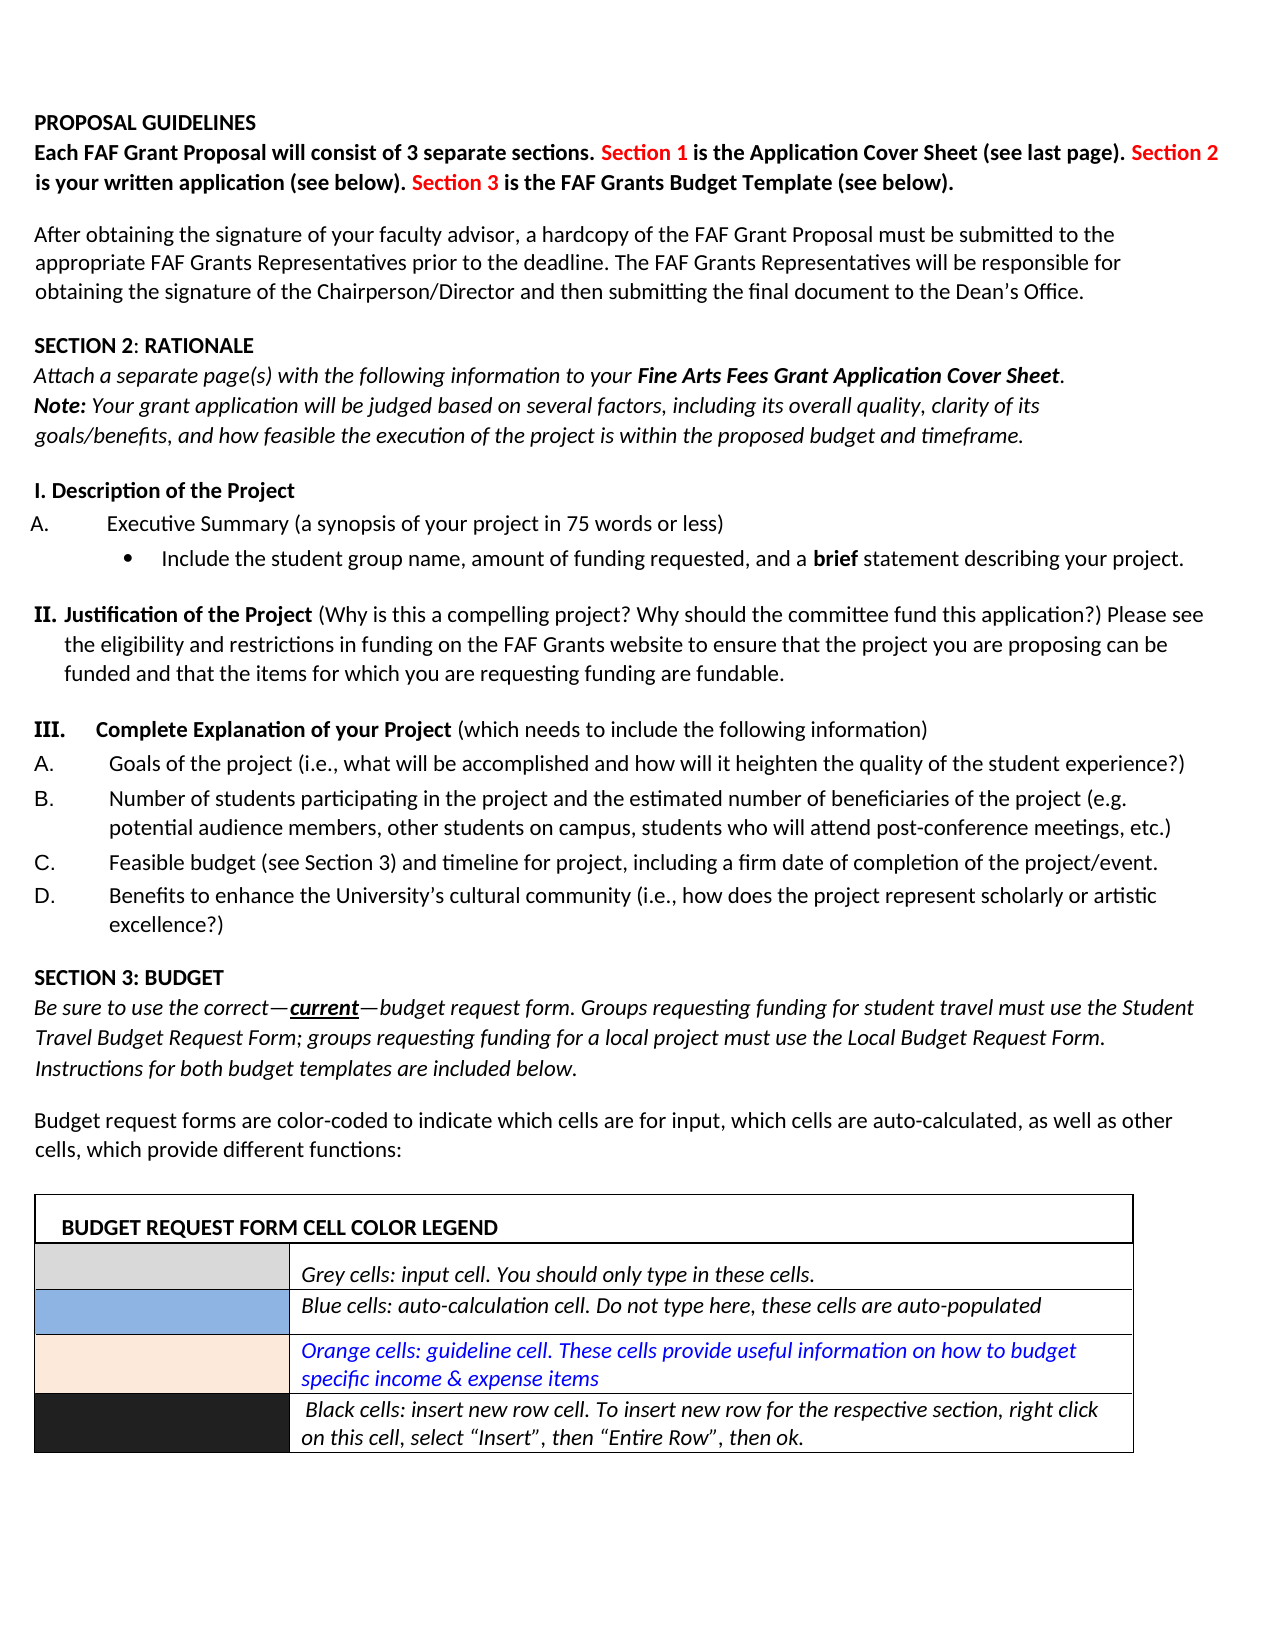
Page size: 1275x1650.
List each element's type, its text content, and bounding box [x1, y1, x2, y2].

subtitle SECTION 3: BUDGET [34, 963, 1219, 991]
text Each FAF Grant Proposal will consist of 3 separate sections. Section 1 is the Application Cover Sheet (see last page). Section 2 is your written application (see below). Section 3 is the FAF Grants Budget Template (see below). [34, 138, 1219, 196]
list Goals of the project (i.e., what will be accomplished and how will it heighten the quality of the student experience?) [34, 749, 1208, 777]
table_cell Orange cells: guideline cell. These cells provide useful information on how to budget specific income & expense items [290, 1334, 1133, 1393]
text A. Executive Summary (a synopsis of your project in 75 words or less) [30, 509, 1219, 537]
text Be sure to use the correct—current—budget request form. Groups requesting funding for student travel must use the Student Travel Budget Request Form; groups requesting funding for a local project must use the Local Budget Request Form. Instructions for both budget templates are included below. [34, 993, 1219, 1082]
text After obtaining the signature of your faculty advisor, a hardcopy of the FAF Grant Proposal must be submitted to the appropriate FAF Grants Representatives prior to the deadline. The FAF Grants Representatives will be responsible for obtaining the signature of the Chairperson/Director and then submitting the final document to the Dean’s Office. [34, 220, 1208, 305]
list Include the student group name, amount of funding requested, and a brief statement describing your project. [124, 544, 1208, 572]
table_cell Blue cells: auto-calculation cell. Do not type here, these cells are auto-populated [290, 1289, 1133, 1334]
text Note: Your grant application will be judged based on several factors, including its overall quality, clarity of its goals/benefits, and how feasible the execution of the project is within the proposed budget and timeframe. [34, 391, 1167, 449]
subtitle PROPOSAL GUIDELINES [21, 108, 1219, 136]
list Number of students participating in the project and the estimated number of beneficiaries of the project (e.g. potential audience members, other students on campus, students who will attend post-conference meetings, etc.) [34, 784, 1208, 841]
list Benefits to enhance the University’s cultural community (i.e., how does the project represent scholarly or artistic excellence?) [34, 881, 1208, 938]
list Feasible budget (see Section 3) and timeline for project, including a firm date of completion of the project/event. [34, 848, 1208, 876]
table_cell [35, 1289, 289, 1334]
text Budget request forms are color-coded to indicate which cells are for input, which cells are auto-calculated, as well as other cells, which provide different functions: [34, 1106, 1208, 1163]
list Complete Explanation of your Project (which needs to include the following information) [34, 714, 1208, 744]
table_cell [35, 1244, 289, 1289]
subtitle I. Description of the Project [34, 477, 1219, 504]
table_cell [35, 1334, 289, 1393]
text Attach a separate page(s) with the following information to your Fine Arts Fees Grant Application Cover Sheet. [34, 361, 1167, 389]
table_cell Grey cells: input cell. You should only type in these cells. [290, 1244, 1133, 1289]
table_cell Black cells: insert new row cell. To insert new row for the respective section, right click on this cell, select “Insert”, then “Entire Row”, then ok. [290, 1393, 1133, 1452]
table_header BUDGET REQUEST FORM CELL COLOR LEGEND [36, 1195, 1132, 1242]
list Justification of the Project (Why is this a compelling project? Why should the committee fund this application?) Please see the eligibility and restrictions in funding on the FAF Grants website to ensure that the project you are proposing can be funded and that the items for which you are requesting funding are fundable. [34, 599, 1208, 687]
subtitle SECTION 2: RATIONALE [34, 331, 1219, 359]
table_cell [35, 1393, 289, 1452]
